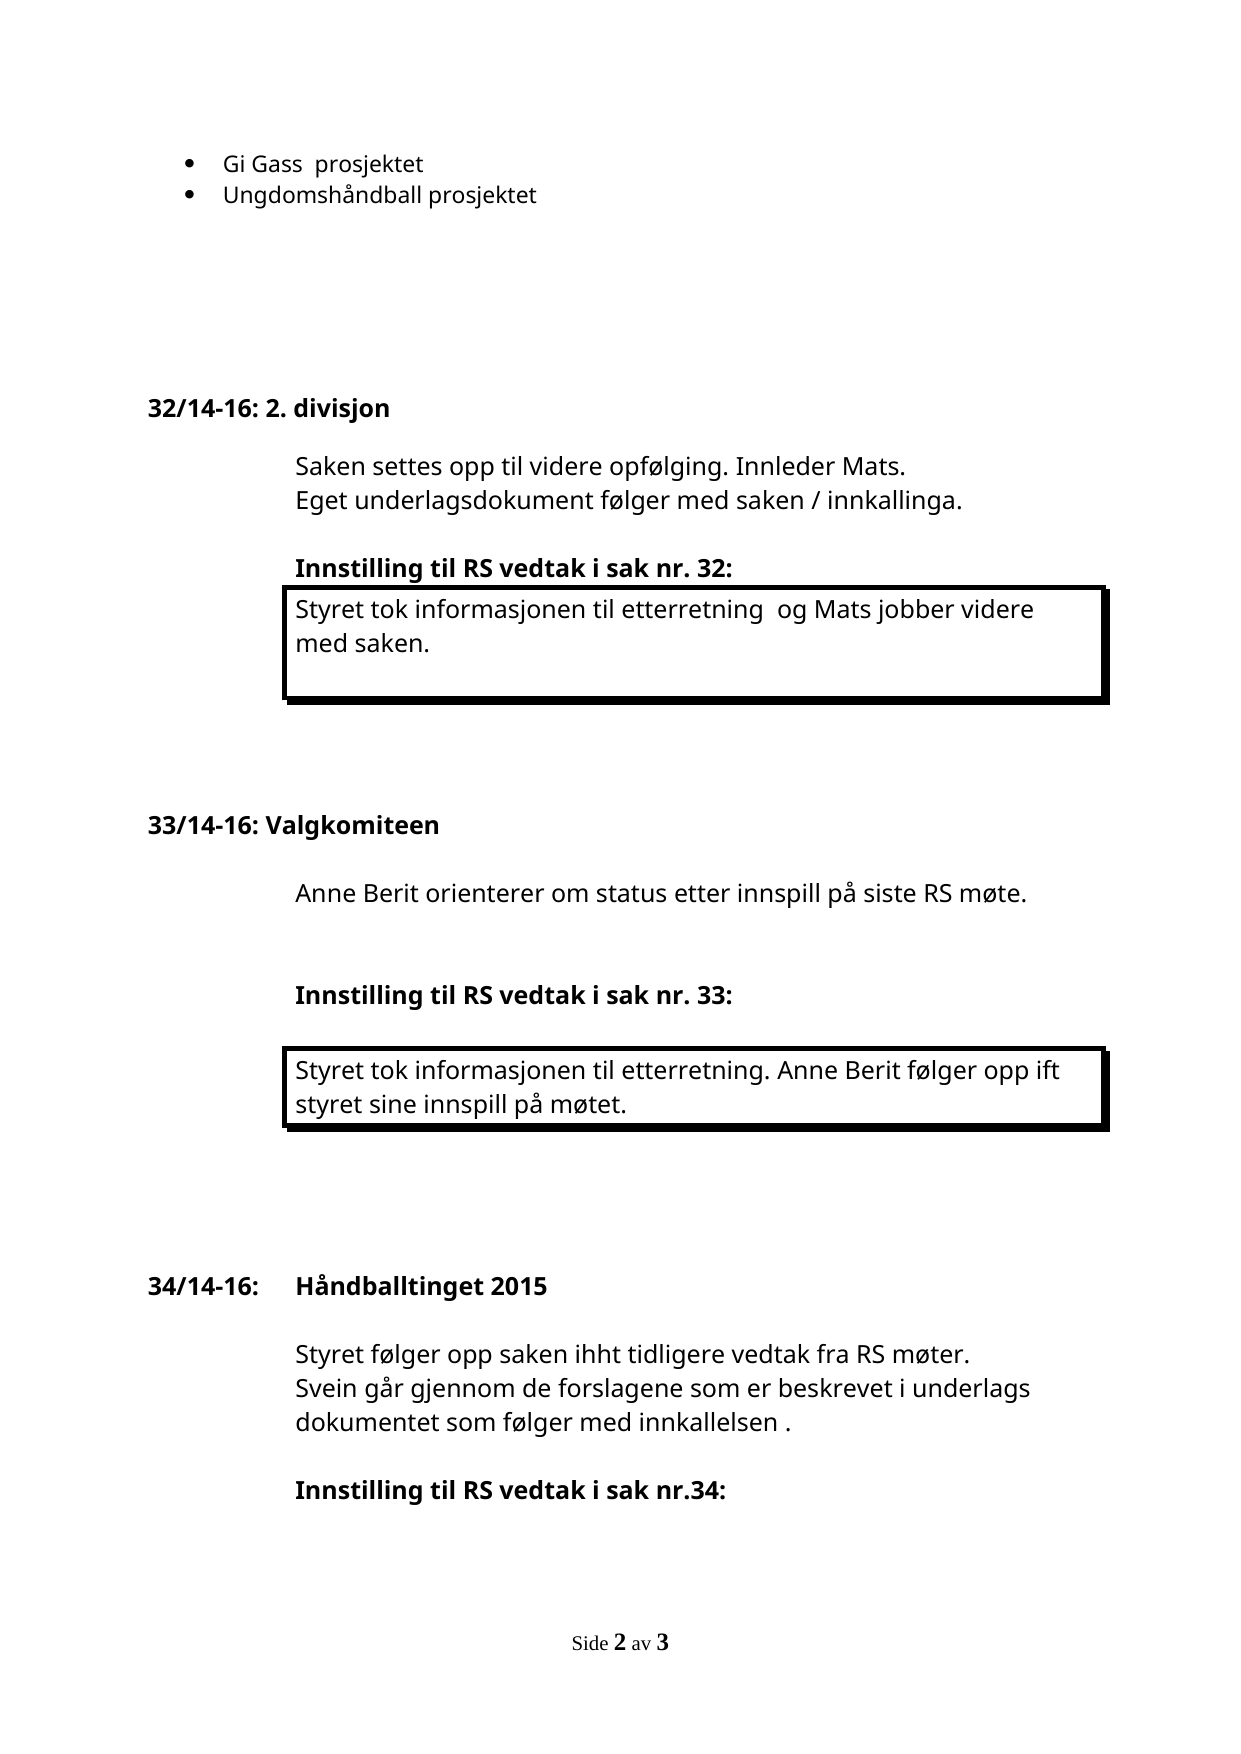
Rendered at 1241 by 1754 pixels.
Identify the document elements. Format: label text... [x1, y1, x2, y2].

text Svein går gjennom de forslagene som er beskrevet i underlags dokumentet som følger med innkallelsen . [295, 1371, 1093, 1439]
text Saken settes opp til videre opfølging. Innleder Mats. [295, 448, 1093, 483]
text Anne Berit orienterer om status etter innspill på siste RS møte. [295, 876, 1093, 909]
text Eget underlagsdokument følger med saken / innkallinga. [295, 483, 1093, 517]
text Styret følger opp saken ihht tidligere vedtak fra RS møter. [295, 1337, 1093, 1371]
text 34/14-16: Håndballtinget 2015 [148, 1268, 1093, 1302]
text Innstilling til RS vedtak i sak nr.34: [295, 1473, 1093, 1507]
text Innstilling til RS vedtak i sak nr. 33: [295, 978, 1093, 1012]
text 32/14-16: 2. divisjon [148, 390, 1093, 424]
text Innstilling til RS vedtak i sak nr. 32: [295, 551, 1093, 585]
list Ungdomshåndball prosjektet [185, 179, 1093, 210]
text 33/14-16: Valgkomiteen [148, 807, 1093, 841]
list Gi Gass prosjektet [185, 148, 1093, 179]
text Styret tok informasjonen til etterretning. Anne Berit følger opp ift styret sine innspill på møtet. [287, 1051, 1101, 1123]
text Styret tok informasjonen til etterretning og Mats jobber videre med saken. [287, 590, 1101, 660]
